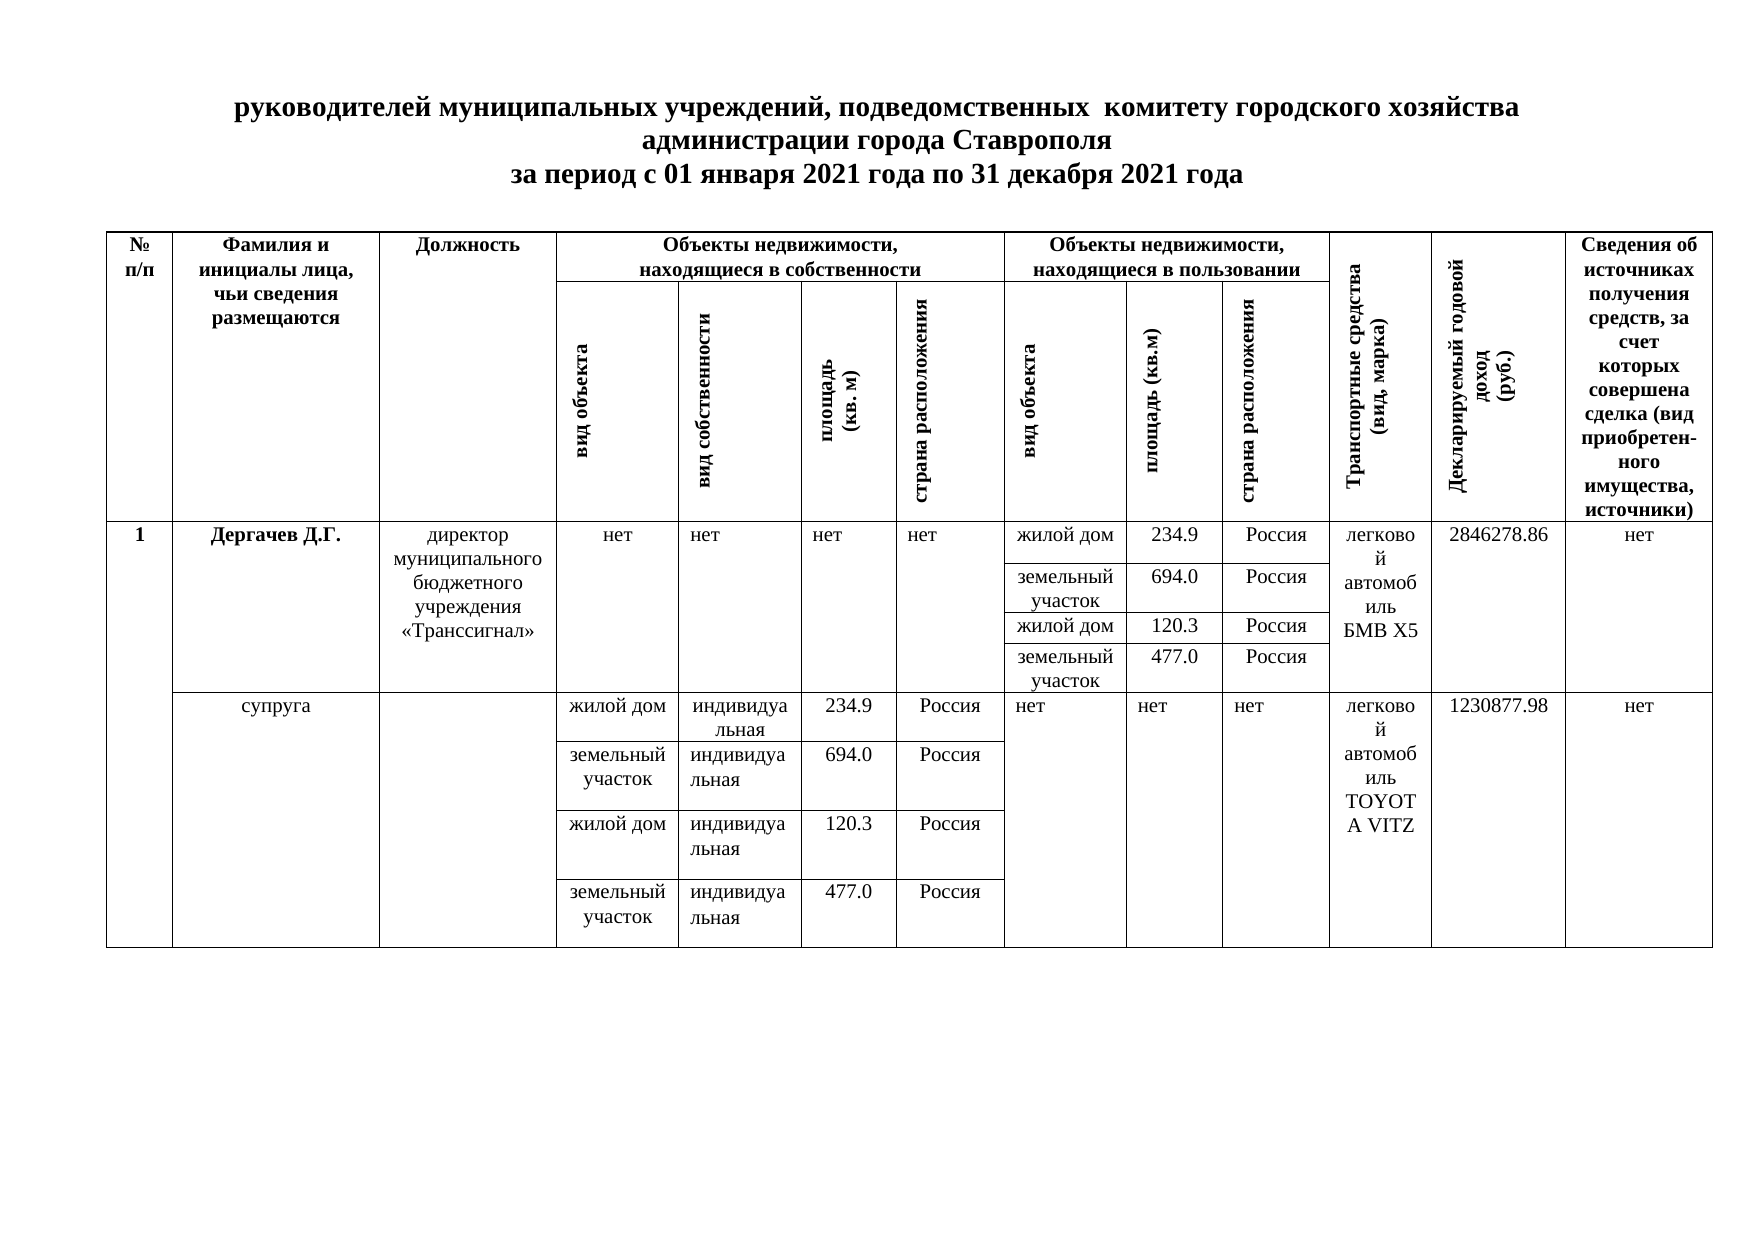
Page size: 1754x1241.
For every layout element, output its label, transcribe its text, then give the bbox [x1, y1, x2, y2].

table_cell земельный участок [1005, 564, 1126, 612]
table_cell индивидуальная [679, 880, 801, 947]
table_cell легковой автомобиль TOYOTA VITZ [1330, 693, 1431, 947]
table_cell нет [679, 522, 801, 692]
table_cell директор муниципального бюджетного учреждения «Транссигнал» [380, 522, 556, 692]
table_cell индивидуальная [679, 811, 801, 878]
table_header № п/п [107, 233, 172, 521]
text руководителей муниципальных учреждений, подведомственных комитету городского хозяйства [118, 89, 1636, 122]
table_cell супруга [173, 693, 379, 947]
table_cell Россия [897, 880, 1004, 947]
table_cell Россия [897, 693, 1004, 741]
table_cell Россия [897, 742, 1004, 810]
table_header Сведения об источниках получения средств, за счет которых совершена сделка (вид приобретен-ного имущества, источники) [1566, 233, 1712, 521]
table_cell жилой дом [1005, 613, 1126, 643]
table_header Должность [380, 233, 556, 521]
table_cell страна расположения [1223, 282, 1329, 521]
table_cell земельный участок [557, 742, 678, 810]
table_cell 694.0 [802, 742, 896, 810]
table_cell вид объекта [1005, 282, 1126, 521]
table_cell нет [1566, 693, 1712, 947]
text за период с 01 января 2021 года по 31 декабря 2021 года [118, 156, 1636, 189]
table_cell нет [897, 522, 1004, 692]
table_cell 234.9 [802, 693, 896, 741]
table_cell жилой дом [557, 693, 678, 741]
table_header Декларируемый годовой доход (руб.) [1432, 233, 1565, 521]
table_cell 1 [107, 522, 172, 947]
table_header Объекты недвижимости, находящиеся в пользовании [1005, 233, 1329, 281]
table_cell Россия [1223, 644, 1329, 692]
table_header Объекты недвижимости, находящиеся в собственности [557, 233, 1004, 281]
table_cell индивидуальная [679, 742, 801, 810]
table_cell нет [557, 522, 678, 692]
table_cell индивидуальная [679, 693, 801, 741]
table_cell нет [1005, 693, 1126, 947]
table_cell земельный участок [1005, 644, 1126, 692]
table_cell жилой дом [1005, 522, 1126, 563]
table_cell площадь (кв.м) [1127, 282, 1222, 521]
table_cell 2846278.86 [1432, 522, 1565, 692]
table_cell 120.3 [802, 811, 896, 878]
text администрации города Ставрополя [118, 122, 1636, 156]
table_cell 477.0 [802, 880, 896, 947]
table_cell нет [1566, 522, 1712, 692]
table_cell вид объекта [557, 282, 678, 521]
table_cell 120.3 [1127, 613, 1222, 643]
table_cell земельный участок [557, 880, 678, 947]
table_cell 477.0 [1127, 644, 1222, 692]
table_cell жилой дом [557, 811, 678, 878]
table_cell нет [1127, 693, 1222, 947]
table_cell Дергачев Д.Г. [173, 522, 379, 692]
table_cell 234.9 [1127, 522, 1222, 563]
table_cell [380, 693, 556, 947]
table_cell площадь (кв. м) [802, 282, 896, 521]
table_cell 1230877.98 [1432, 693, 1565, 947]
table_cell Россия [897, 811, 1004, 878]
table_cell нет [802, 522, 896, 692]
table_cell Россия [1223, 564, 1329, 612]
table_cell нет [1223, 693, 1329, 947]
table_header Транспортные средства (вид, марка) [1330, 233, 1431, 521]
table_cell Россия [1223, 522, 1329, 563]
table_header Фамилия и инициалы лица, чьи сведения размещаются [173, 233, 379, 521]
table_cell Россия [1223, 613, 1329, 643]
table_cell легковой автомобиль БМВ Х5 [1330, 522, 1431, 692]
table_cell страна расположения [897, 282, 1004, 521]
table_cell вид собственности [679, 282, 801, 521]
table_cell 694.0 [1127, 564, 1222, 612]
